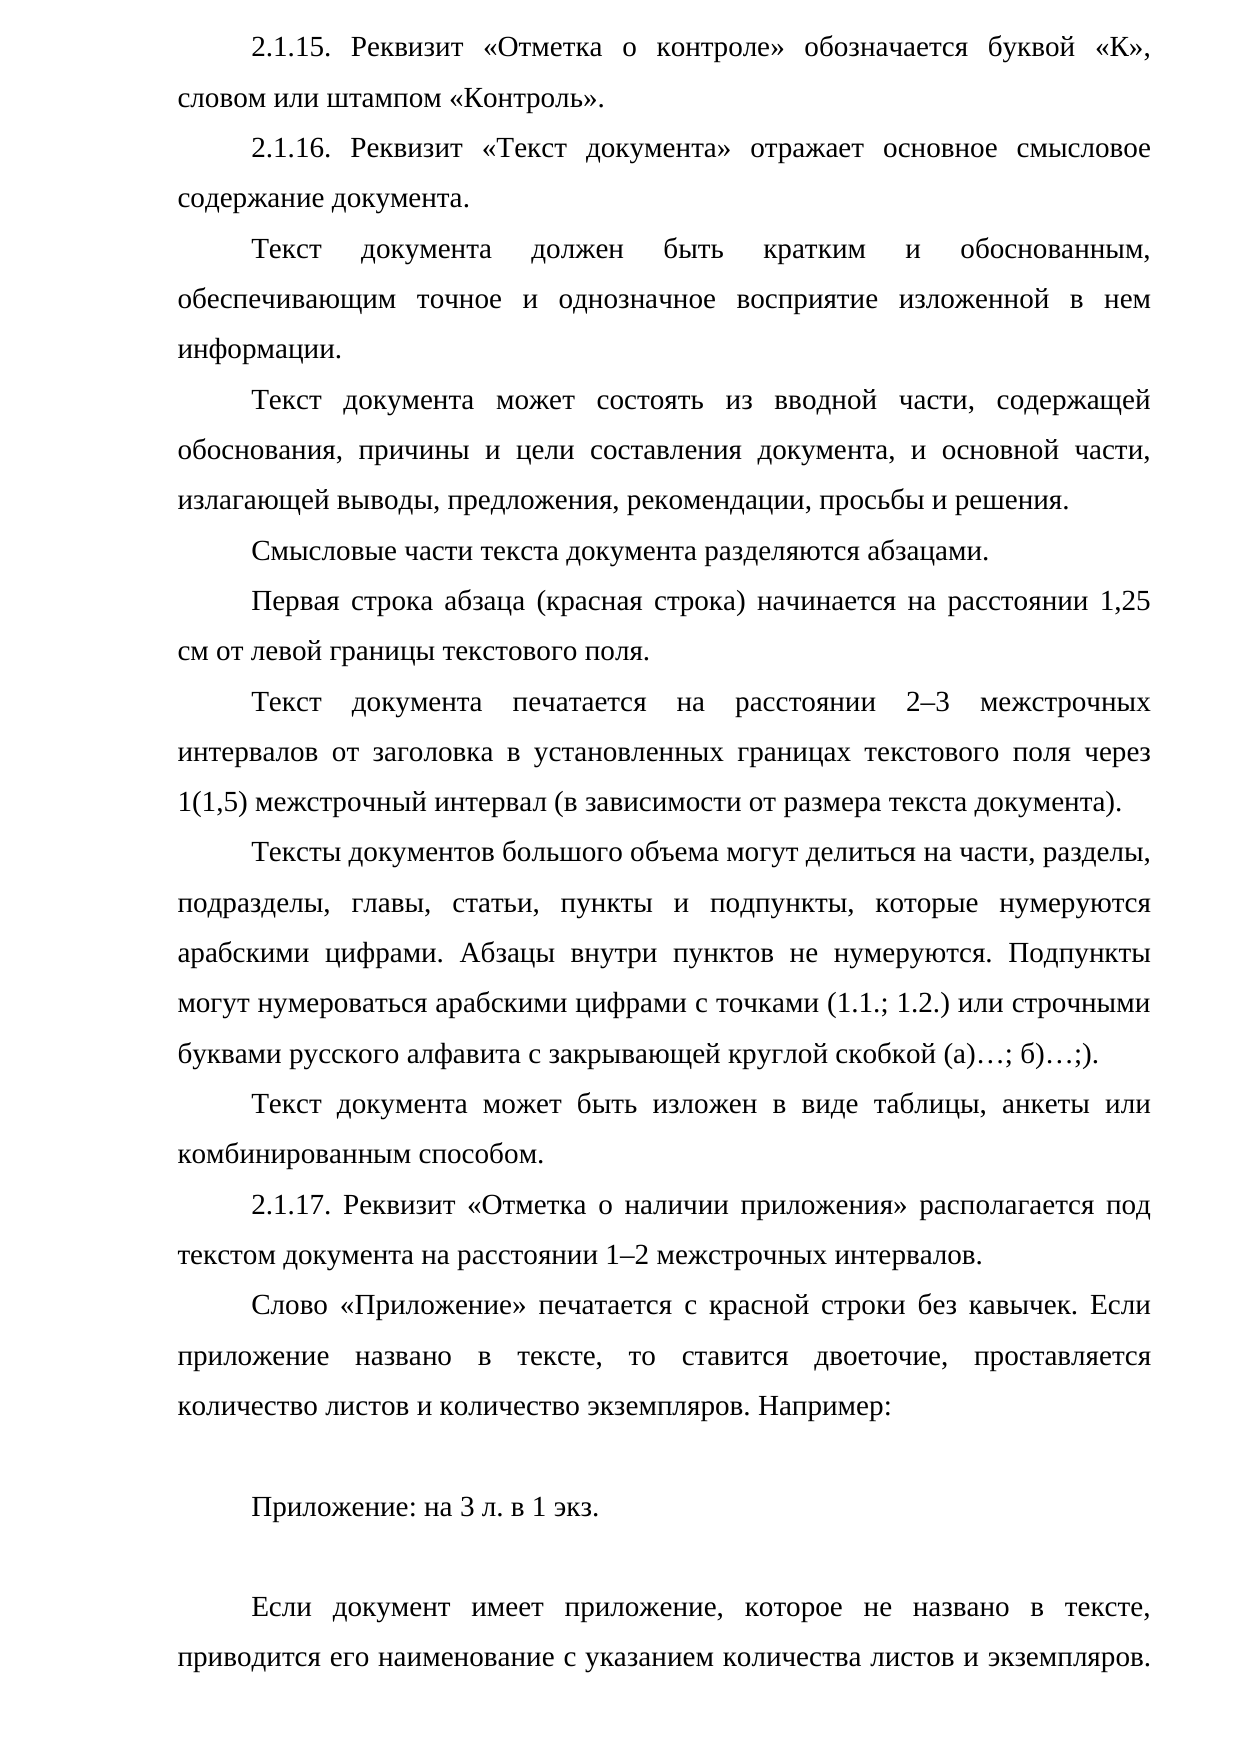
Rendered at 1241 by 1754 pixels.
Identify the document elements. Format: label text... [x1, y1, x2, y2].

text Тексты документов большого объема могут делиться на части, разделы, подразделы, главы, статьи, пункты и подпункты, которые нумеруются арабскими цифрами. Абзацы внутри пунктов не нумеруются. Подпункты могут нумероваться арабскими цифрами с точками (1.1.; 1.2.) или строчными буквами русского алфавита с закрывающей круглой скобкой (а)…; б)…;). [177, 834, 1152, 1069]
text Текст документа может быть изложен в виде таблицы, анкеты или комбинированным способом. [177, 1086, 1152, 1170]
text Текст документа может состоять из вводной части, содержащей обоснования, причины и цели составления документа, и основной части, излагающей выводы, предложения, рекомендации, просьбы и решения. [177, 382, 1152, 516]
text Приложение: на 3 л. в 1 экз. [177, 1489, 1152, 1522]
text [177, 1589, 1152, 1673]
text 2.1.17. Реквизит «Отметка о наличии приложения» располагается под текстом документа на расстоянии 1–2 межстрочных интервалов. [177, 1187, 1152, 1271]
text Первая строка абзаца (красная строка) начинается на расстоянии 1,25 см от левой границы текстового поля. [177, 583, 1152, 667]
text 2.1.16. Реквизит «Текст документа» отражает основное смысловое содержание документа. [177, 130, 1152, 214]
text Слово «Приложение» печатается с красной строки без кавычек. Если приложение названо в тексте, то ставится двоеточие, проставляется количество листов и количество экземпляров. Например: [177, 1287, 1152, 1422]
text 2.1.15. Реквизит «Отметка о контроле» обозначается буквой «К», словом или штампом «Контроль». [177, 29, 1152, 113]
text Смысловые части текста документа разделяются абзацами. [177, 533, 1152, 566]
text Текст документа должен быть кратким и обоснованным, обеспечивающим точное и однозначное восприятие изложенной в нем информации. [177, 231, 1152, 365]
text Текст документа печатается на расстоянии 2–3 межстрочных интервалов от заголовка в установленных границах текстового поля через 1(1,5) межстрочный интервал (в зависимости от размера текста документа). [177, 684, 1152, 818]
